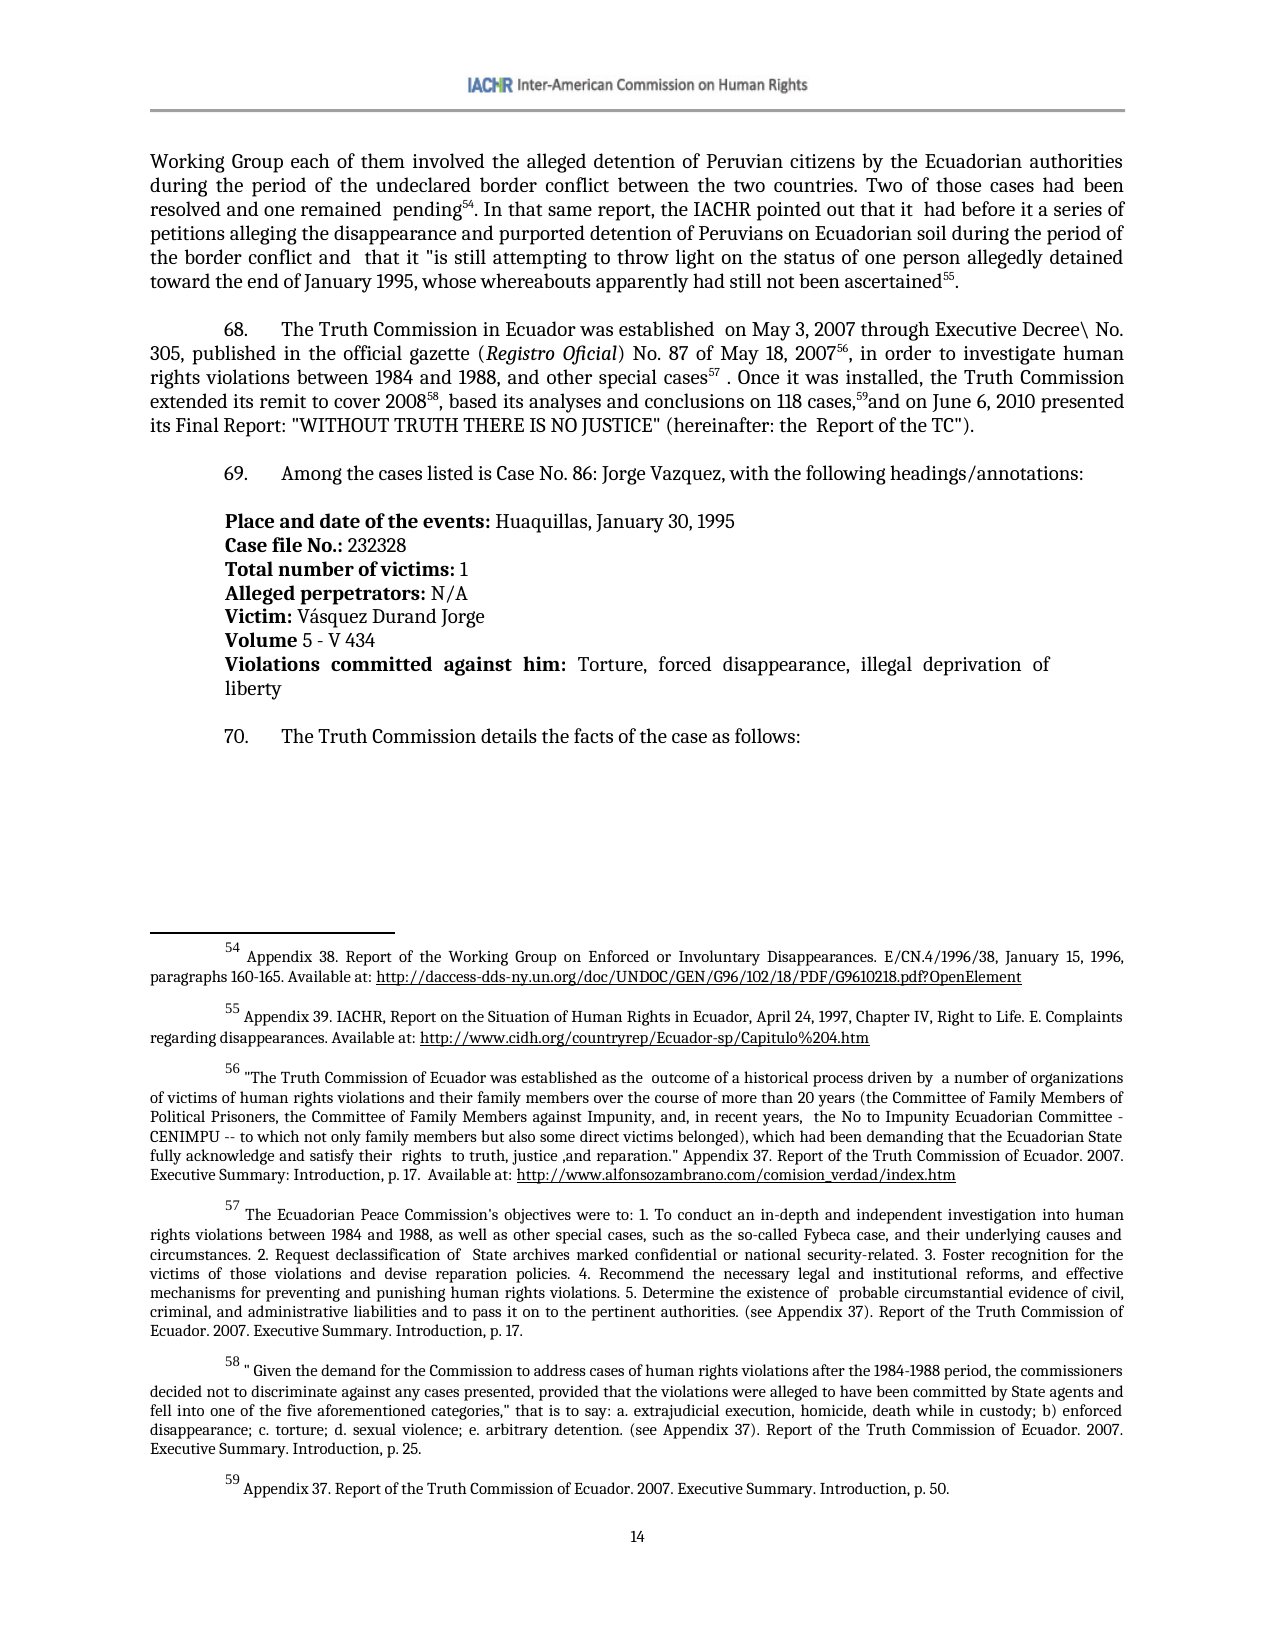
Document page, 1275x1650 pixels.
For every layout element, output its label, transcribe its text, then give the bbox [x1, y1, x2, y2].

list In its Report on the Human Rights Situation in Ecuador in 1997, the IACHR reported that the United Nations Working Group on Enforced or Involuntary Disappearances had mentioned the transmission of information regarding three new cases of enforced disappearances in 1995. According to the United Nations Working Group each of them involved the alleged detention of Peruvian citizens by the Ecuadorian authorities during the period of the undeclared border conflict between the two countries. Two of those cases had been resolved and one remained pending. In that same report, the IACHR pointed out that it had before it a series of petitions alleging the disappearance and purported detention of Peruvians on Ecuadorian soil during the period of the border conflict and that it "is still attempting to throw light on the status of one person allegedly detained toward the end of January 1995, whose whereabouts apparently had still not been ascertained. [150, 150, 1125, 294]
list Volume 5 - V 434 [225, 629, 1050, 653]
picture [456, 75, 819, 95]
list Victim: Vásquez Durand Jorge [225, 605, 1050, 629]
list Violations committed against him: Torture, forced disappearance, illegal deprivation of liberty [225, 653, 1050, 701]
list Total number of victims: 1 [225, 557, 1050, 581]
list Case file No.: 232328 [225, 533, 1050, 557]
list Alleged perpetrators: N/A [225, 581, 1050, 605]
list Among the cases listed is Case No. 86: Jorge Vazquez, with the following headings/annotations: [150, 461, 1125, 485]
list Place and date of the events: Huaquillas, January 30, 1995 [225, 509, 1050, 533]
list The Truth Commission in Ecuador was established on May 3, 2007 through Executive Decree\ No. 305, published in the official gazette (Registro Oficial) No. 87 of May 18, 2007, in order to investigate human rights violations between 1984 and 1988, and other special cases . Once it was installed, the Truth Commission extended its remit to cover 2008, based its analyses and conclusions on 118 cases,and on June 6, 2010 presented its Final Report: "WITHOUT TRUTH THERE IS NO JUSTICE" (hereinafter: the Report of the TC"). [150, 318, 1125, 437]
list The Truth Commission details the facts of the case as follows: [150, 725, 1125, 749]
